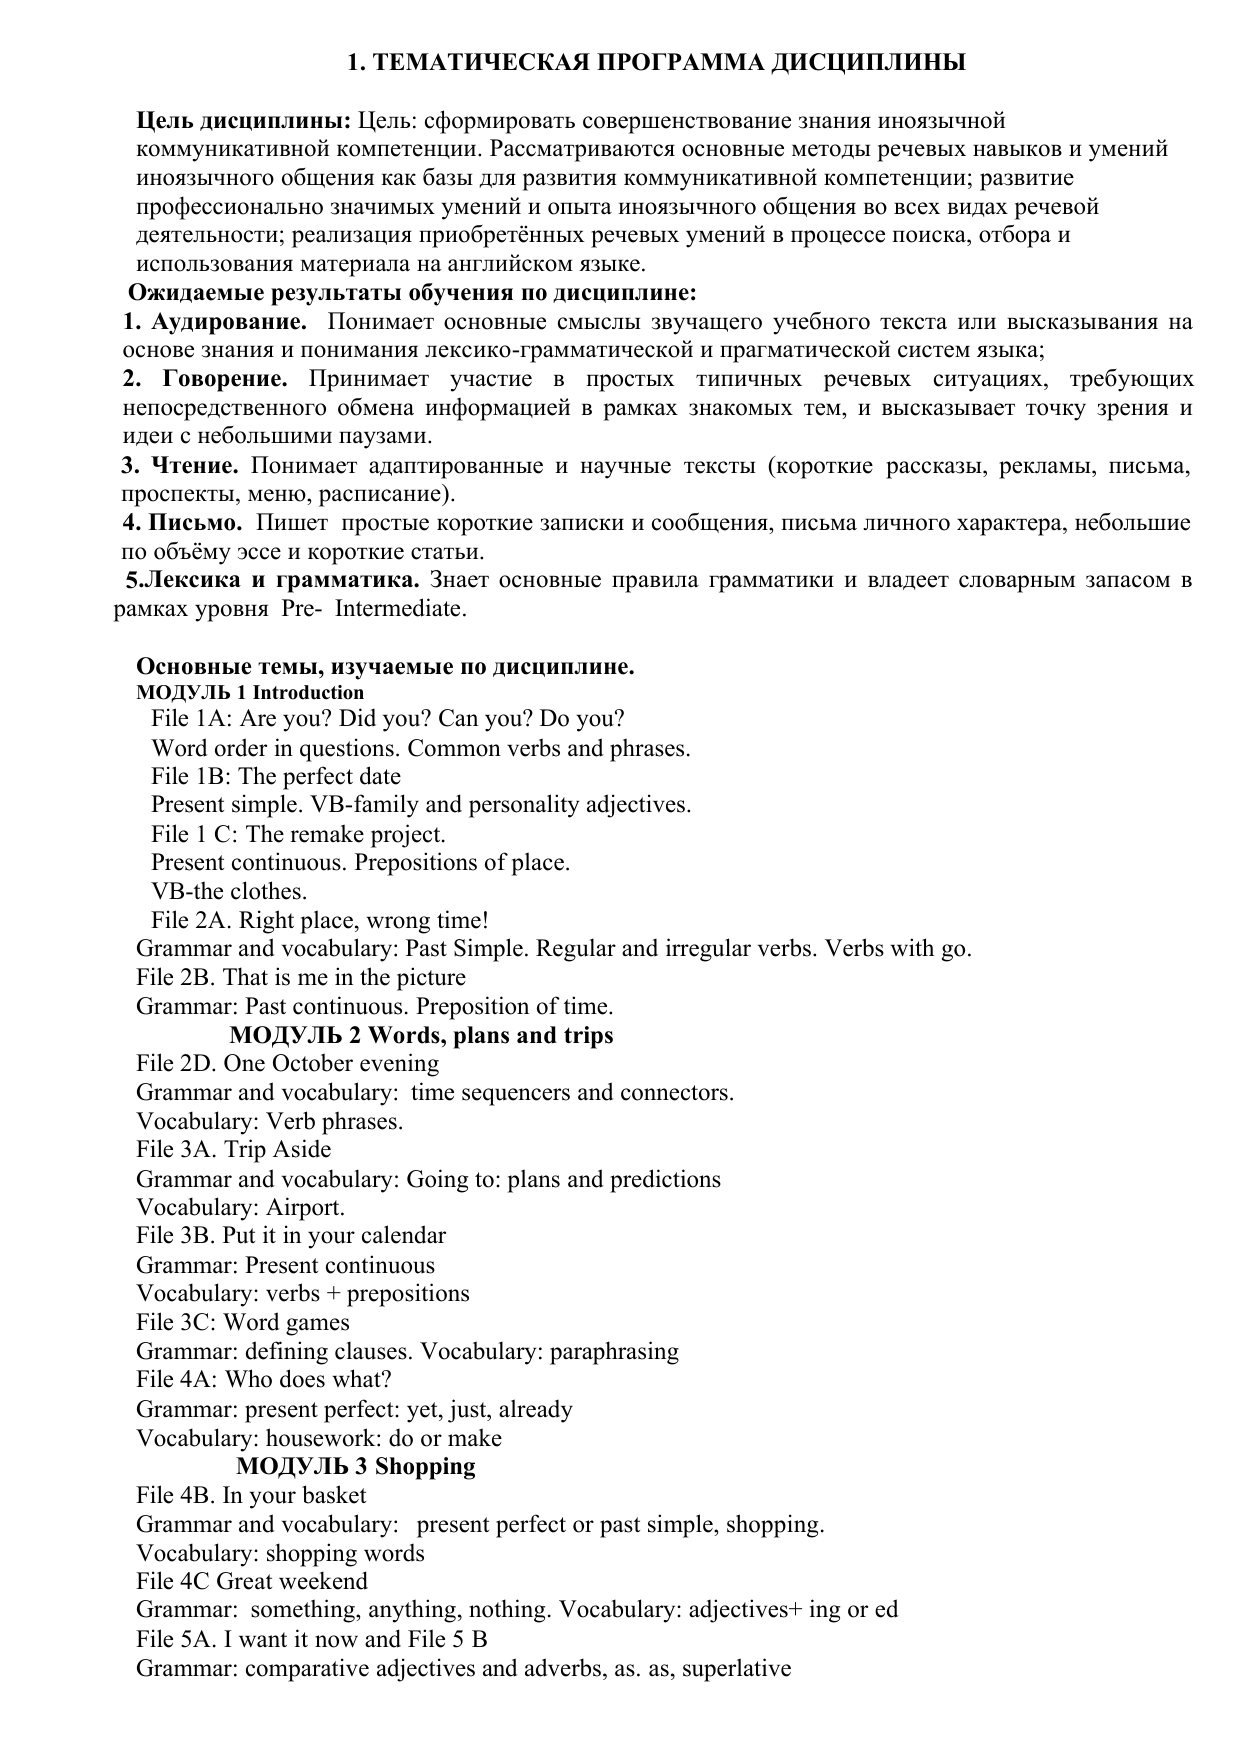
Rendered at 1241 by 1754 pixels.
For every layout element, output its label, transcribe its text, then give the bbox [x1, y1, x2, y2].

text Цель дисциплины: Цель: сформировать совершенствование знания иноязычной [136, 106, 1190, 133]
text профессионально значимых умений и опыта иноязычного общения во всех видах речевой [136, 192, 1190, 220]
text Grammar: defining clauses. Vocabulary: paraphrasing [136, 1338, 994, 1365]
text File 2D. One October evening [136, 1050, 994, 1077]
text коммуникативной компетенции. Рассматриваются основные методы речевых навыков и умений [136, 134, 1190, 162]
text . Говорение. Принимает участие в простых типичных речевых ситуациях, требующих [135, 365, 1218, 392]
text Word order in questions. Common verbs and phrases. [151, 734, 994, 762]
text МОДУЛЬ 3 Shopping [236, 1453, 921, 1480]
text File 3A. Trip Aside [136, 1136, 994, 1163]
text File 3B. Put it in your calendar [136, 1222, 994, 1249]
text File 1B: The perfect date [151, 763, 994, 790]
text МОДУЛЬ 1 Introduction [136, 681, 994, 704]
text Grammar and vocabulary: time sequencers and connectors. [136, 1079, 994, 1106]
text File 4A: Who does what? [136, 1366, 994, 1393]
text Vocabulary: Verb phrases. [136, 1107, 994, 1135]
text иноязычного общения как базы для развития коммуникативной компетенции; развитие [136, 163, 1190, 191]
text Grammar: Present continuous [136, 1251, 994, 1279]
text 2 [122, 365, 135, 392]
text .Лексика и грамматика. Знает основные правила грамматики и владеет словарным запасом в [163, 566, 1217, 593]
text идеи с небольшими паузами. [122, 422, 1216, 449]
text File 4C Great weekend [136, 1568, 921, 1595]
text Grammar and vocabulary: Going to: plans and predictions [136, 1165, 994, 1192]
text File 2B. That is me in the picture [136, 963, 994, 991]
text использования материала на английском языке. [136, 249, 1190, 277]
text Present continuous. Prepositions of place. [151, 849, 994, 876]
text Present simple. VB-family and personality adjectives. [151, 791, 994, 818]
text 1 [122, 307, 135, 335]
text File 4B. In your basket [136, 1481, 921, 1509]
text Vocabulary: shopping words [136, 1539, 921, 1567]
text Grammar and vocabulary: Past Simple. Regular and irregular verbs. Verbs with go. [136, 935, 994, 962]
text Grammar: comparative adjectives and adverbs, as. as, superlative [136, 1654, 815, 1681]
text Vocabulary: Airport. [136, 1194, 994, 1221]
text VB-the clothes. [151, 877, 994, 905]
text File 1 C: The remake project. [151, 820, 994, 848]
text . Аудирование. Понимает основные смыслы звучащего учебного текста или высказывания на [135, 307, 1216, 335]
text File 5A. I want it now and File 5 B [136, 1625, 921, 1653]
text 4 [122, 508, 160, 536]
text Grammar and vocabulary: present perfect or past simple, shopping. [136, 1511, 921, 1538]
text рамках уровня Pre- Intermediate. [113, 594, 493, 622]
text Ожидаемые результаты обучения по дисциплине: [128, 279, 721, 306]
text Grammar: something, anything, nothing. Vocabulary: adjectives+ ing or ed [136, 1596, 921, 1623]
text File 3C: Word games [136, 1308, 994, 1336]
text проспекты, меню, расписание). [121, 480, 1217, 507]
text . ТЕМАТИЧЕСКАЯ ПРОГРАММА ДИСЦИПЛИНЫ [359, 48, 991, 76]
text File 1A: Are you? Did you? Can you? Do you? [151, 705, 994, 732]
text основе знания и понимания лексико-грамматической и прагматической систем языка; [122, 336, 1066, 363]
text Vocabulary: verbs + prepositions [136, 1280, 994, 1307]
text . Письмо. Пишет простые короткие записки и сообщения, письма личного характера, небольшие [160, 508, 1217, 536]
text по объёму эссе и короткие статьи. [121, 538, 1217, 565]
text . Чтение. Понимает адаптированные и научные тексты (короткие рассказы, рекламы, письма, [133, 451, 1217, 479]
text 5 [125, 566, 163, 593]
text деятельности; реализация приобретённых речевых умений в процессе поиска, отбора и [136, 221, 1190, 248]
text непосредственного обмена информацией в рамках знакомых тем, и высказывает точку зрения и [122, 393, 1216, 421]
text Основные темы, изучаемые по дисциплине. [136, 652, 994, 680]
text File 2A. Right place, wrong time! [151, 907, 994, 934]
text Grammar: Past continuous. Preposition of time. [136, 993, 994, 1020]
text Grammar: present perfect: yet, just, already [136, 1395, 921, 1423]
text МОДУЛЬ 2 Words, plans and trips [229, 1021, 994, 1049]
text Vocabulary: housework: do or make [136, 1424, 921, 1452]
